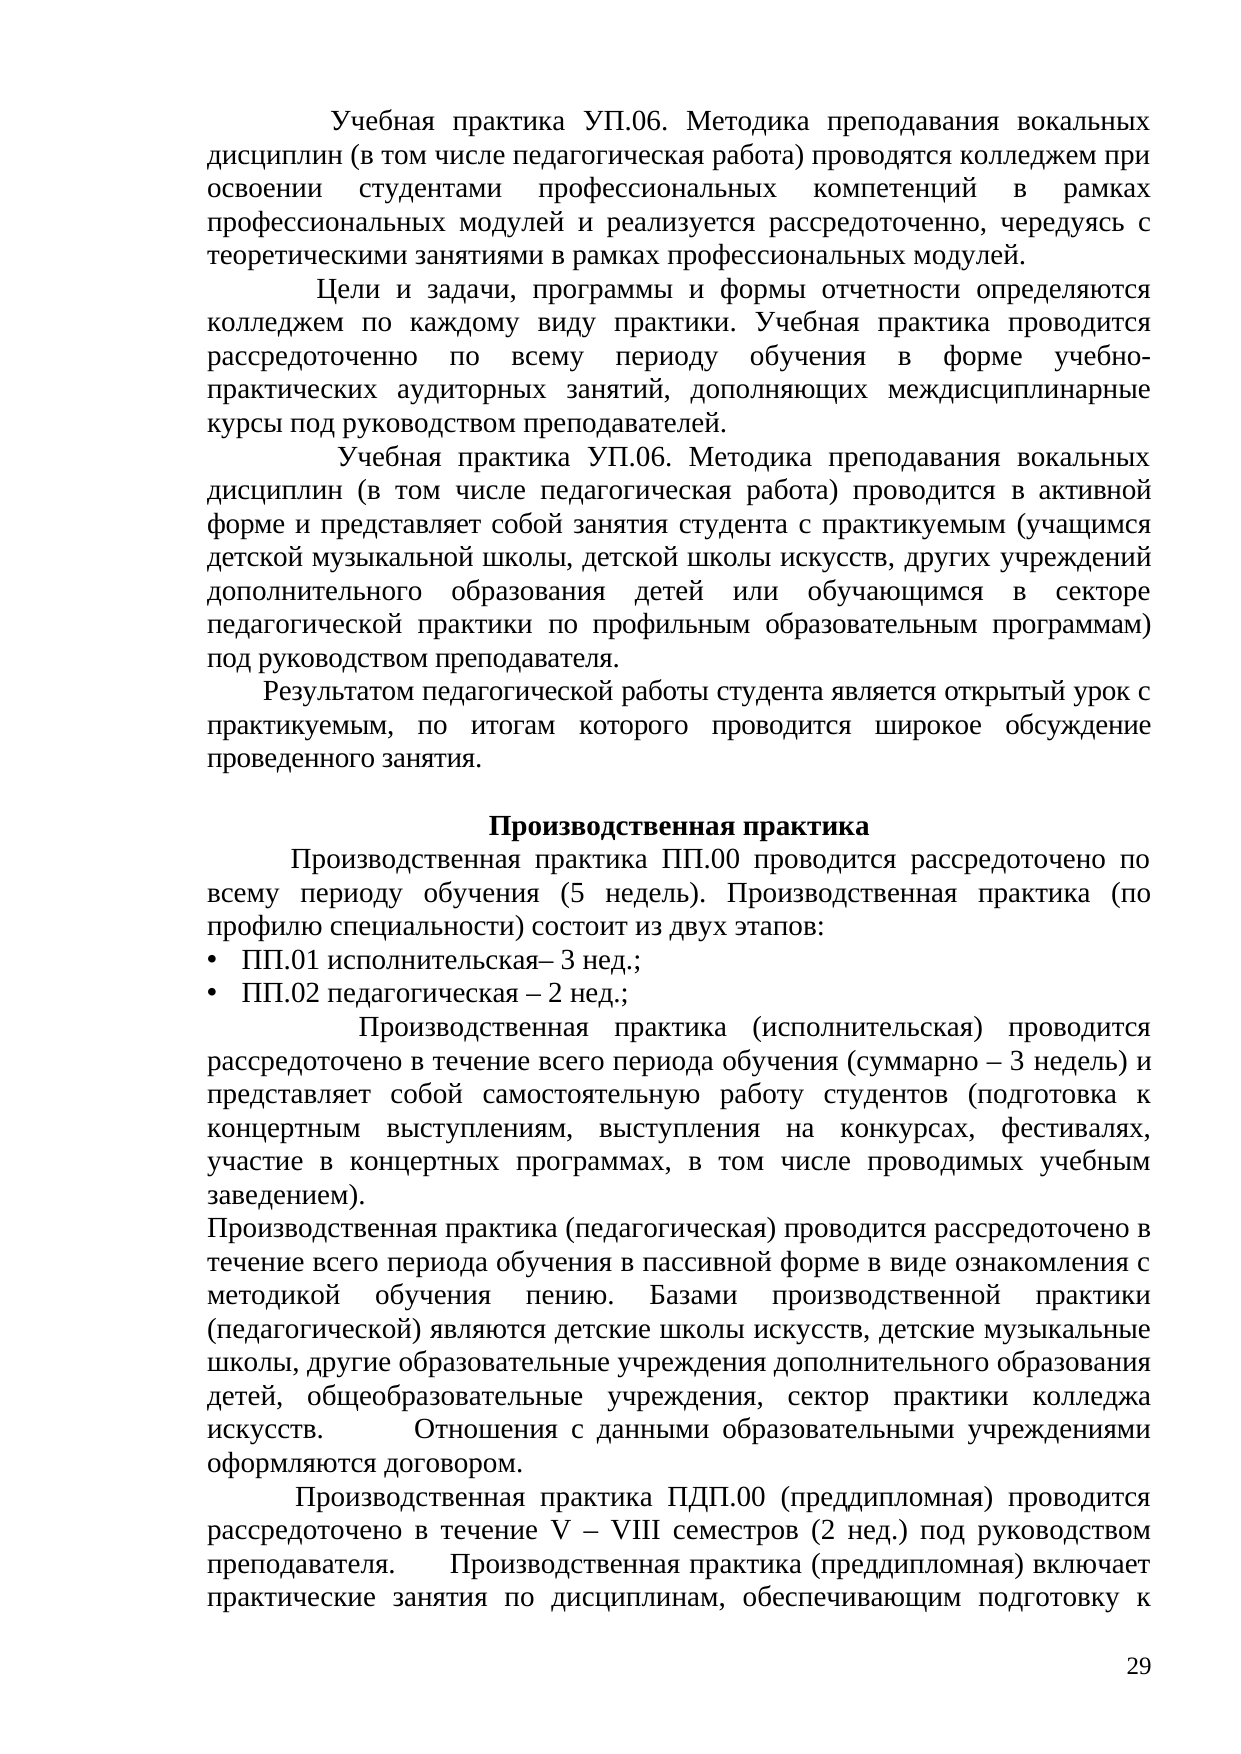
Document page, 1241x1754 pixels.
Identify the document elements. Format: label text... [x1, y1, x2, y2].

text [207, 1479, 1152, 1613]
text Учебная практика УП.06. Методика преподавания вокальных дисциплин (в том числе педагогическая работа) проводятся колледжем при освоении студентами профессиональных компетенций в рамках профессиональных модулей и реализуется рассредоточенно, чередуясь с теоретическими занятиями в рамках профессиональных модулей. [207, 103, 1152, 271]
text Производственная практика [207, 808, 1152, 841]
text Производственная практика (педагогическая) проводится рассредоточено в течение всего периода обучения в пассивной форме в виде ознакомления с методикой обучения пению. Базами производственной практики (педагогической) являются детские школы искусств, детские музыкальные школы, другие образовательные учреждения дополнительного образования детей, общеобразовательные учреждения, сектор практики колледжа искусств. Отношения с данными образовательными учреждениями оформляются договором. [207, 1210, 1152, 1479]
text Результатом педагогической работы студента является открытый урок с практикуемым, по итогам которого проводится широкое обсуждение проведенного занятия. [207, 673, 1152, 774]
list ПП.01 исполнительская– 3 нед.; [207, 942, 1152, 976]
text Цели и задачи, программы и формы отчетности определяются колледжем по каждому виду практики. Учебная практика проводится рассредоточенно по всему периоду обучения в форме учебно-практических аудиторных занятий, дополняющих междисциплинарные курсы под руководством преподавателей. [207, 271, 1152, 439]
text Производственная практика (исполнительская) проводится рассредоточено в течение всего периода обучения (суммарно – 3 недель) и представляет собой самостоятельную работу студентов (подготовка к концертным выступлениям, выступления на конкурсах, фестивалях, участие в концертных программах, в том числе проводимых учебным заведением). [207, 1009, 1152, 1210]
text Производственная практика ПП.00 проводится рассредоточено по всему периоду обучения (5 недель). Производственная практика (по профилю специальности) состоит из двух этапов: [207, 841, 1152, 942]
text Учебная практика УП.06. Методика преподавания вокальных дисциплин (в том числе педагогическая работа) проводится в активной форме и представляет собой занятия студента с практикуемым (учащимся детской музыкальной школы, детской школы искусств, других учреждений дополнительного образования детей или обучающимся в секторе педагогической практики по профильным образовательным программам) под руководством преподавателя. [207, 439, 1152, 673]
list ПП.02 педагогическая – 2 нед.; [207, 976, 1152, 1009]
